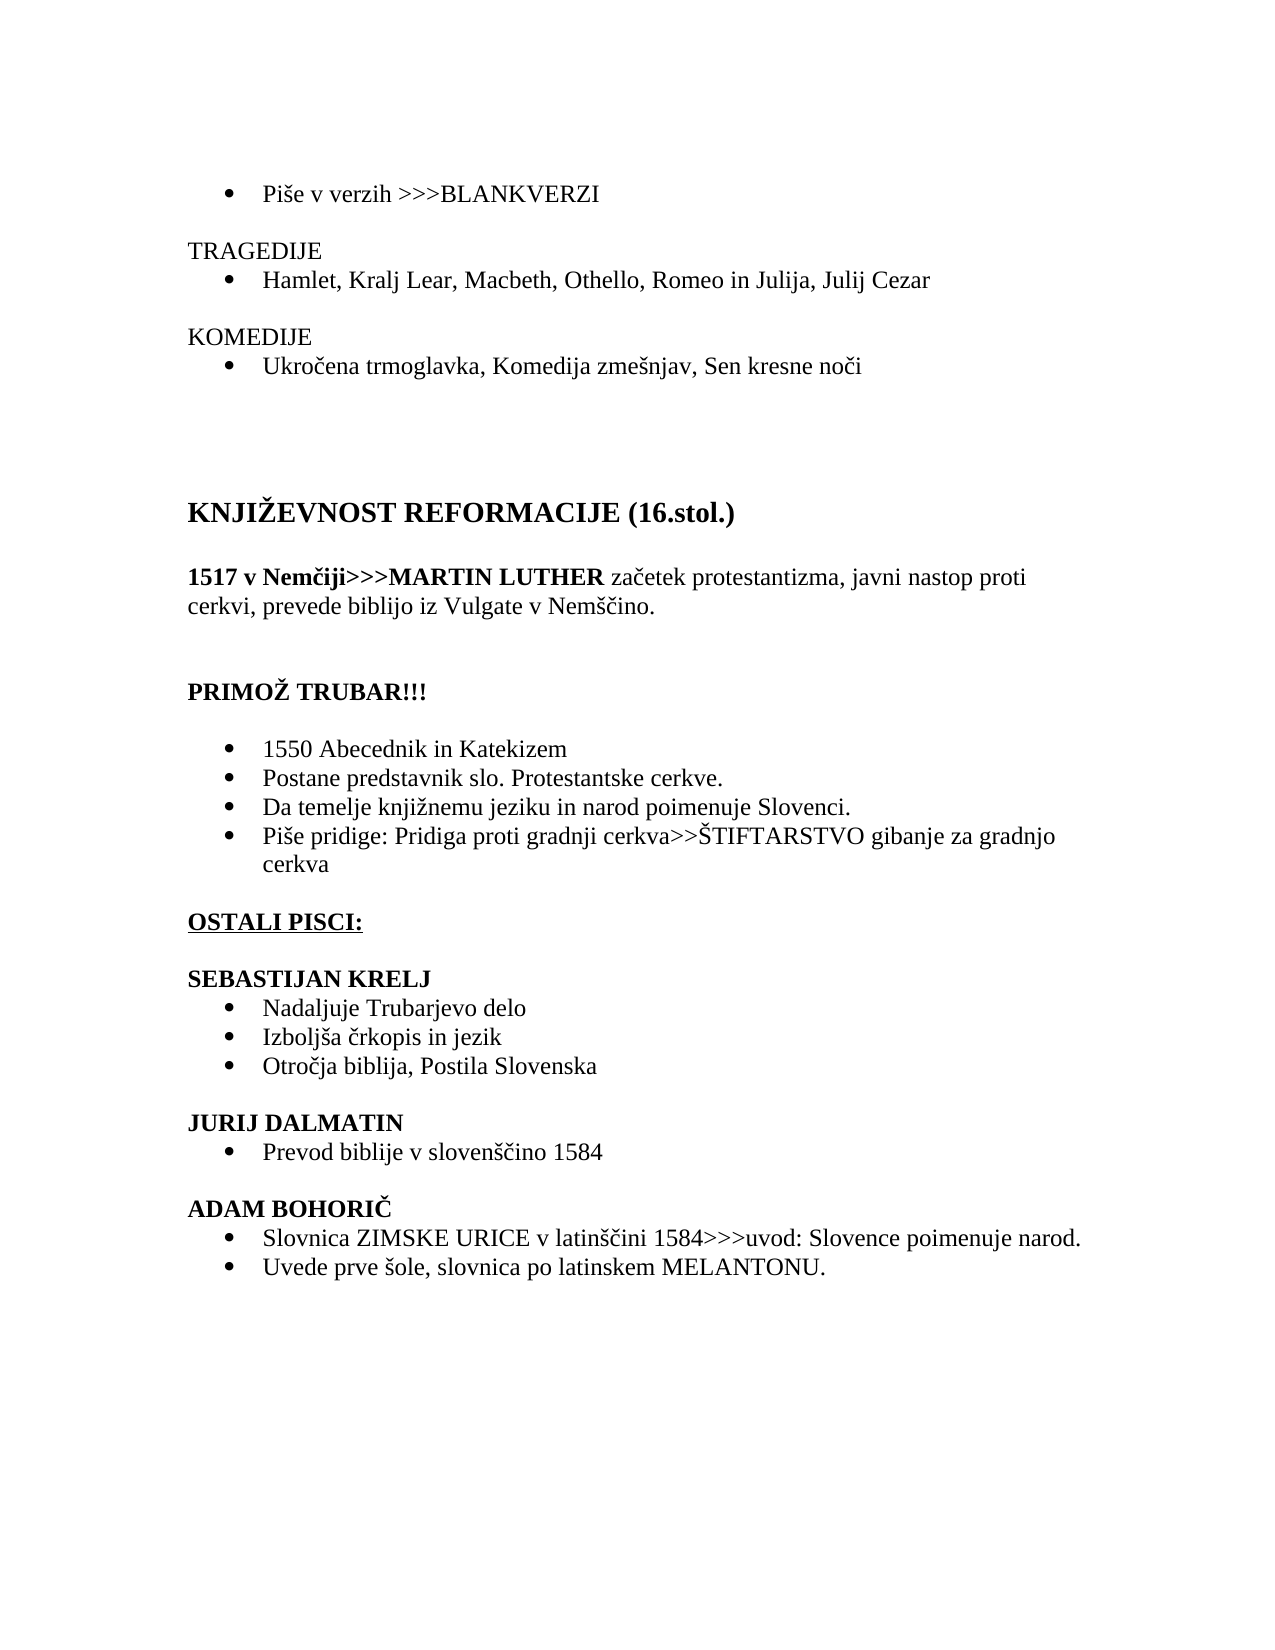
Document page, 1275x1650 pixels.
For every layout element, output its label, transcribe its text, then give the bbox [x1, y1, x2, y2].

list Piše pridige: Pridiga proti gradnji cerkva>>ŠTIFTARSTVO gibanje za gradnjo cerkva [225, 821, 1087, 878]
text KNJIŽEVNOST REFORMACIJE (16.stol.) [187, 495, 1087, 528]
list Piše v verzih >>>BLANKVERZI [225, 179, 1087, 207]
list Ukročena trmoglavka, Komedija zmešnjav, Sen kresne noči [225, 351, 1087, 380]
list 1550 Abecednik in Katekizem [225, 734, 1087, 763]
list Da temelje knjižnemu jeziku in narod poimenuje Slovenci. [225, 792, 1087, 821]
list Prevod biblije v slovenščino 1584 [225, 1137, 1087, 1166]
list Hamlet, Kralj Lear, Macbeth, Othello, Romeo in Julija, Julij Cezar [225, 265, 1087, 294]
list Nadaljuje Trubarjevo delo [225, 993, 1087, 1022]
list Uvede prve šole, slovnica po latinskem MELANTONU. [225, 1252, 1087, 1281]
text OSTALI PISCI: [187, 907, 1087, 936]
list Slovnica ZIMSKE URICE v latinščini 1584>>>uvod: Slovence poimenuje narod. [225, 1223, 1087, 1252]
text TRAGEDIJE [187, 236, 1087, 265]
text SEBASTIJAN KRELJ [187, 964, 1087, 993]
list Postane predstavnik slo. Protestantske cerkve. [225, 763, 1087, 792]
text ADAM BOHORIČ [187, 1194, 1087, 1223]
text PRIMOŽ TRUBAR!!! [187, 677, 1087, 706]
list Otročja biblija, Postila Slovenska [225, 1051, 1087, 1079]
text KOMEDIJE [187, 322, 1087, 351]
text 1517 v Nemčiji>>>MARTIN LUTHER začetek protestantizma, javni nastop proti cerkvi, prevede biblijo iz Vulgate v Nemščino. [187, 562, 1087, 619]
text JURIJ DALMATIN [187, 1108, 1087, 1137]
list Izboljša črkopis in jezik [225, 1022, 1087, 1051]
